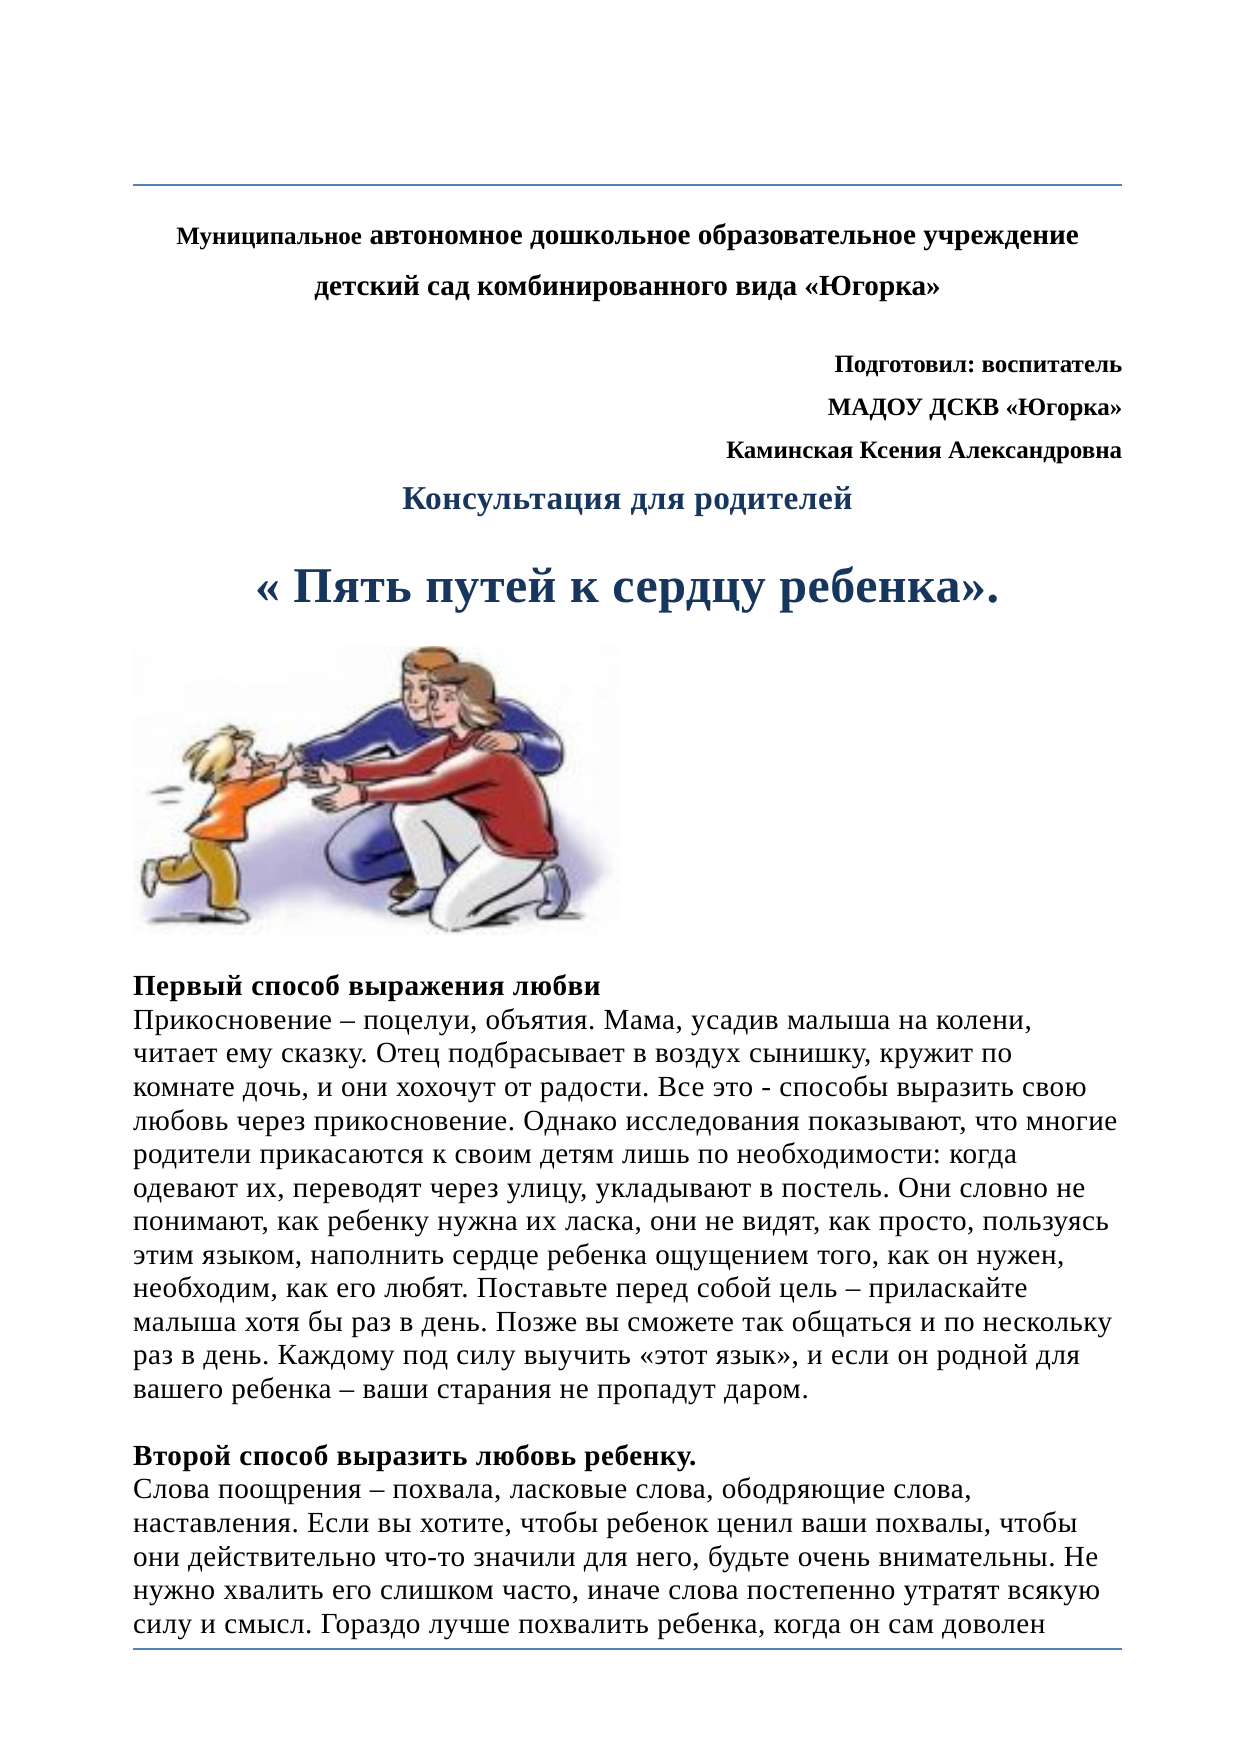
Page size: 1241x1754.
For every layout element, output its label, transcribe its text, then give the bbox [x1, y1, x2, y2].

text Муниципальное автономное дошкольное образовательное учреждение детский сад комбинированного вида «Югорка» [133, 217, 1122, 301]
title Консультация для родителей [133, 479, 1122, 517]
picture [132, 646, 620, 935]
title « Пять путей к сердцу ребенка». [133, 555, 1122, 646]
text МАДОУ ДСКВ «Югорка» [133, 392, 1122, 421]
title Прикосновение – поцелуи, объятия. Мама, усадив малыша на колени, читает ему сказку. Отец подбрасывает в воздух сынишку, кружит по комнате дочь, и они хохочут от радости. Все это - способы выразить свою любовь через прикосновение. Однако исследования показывают, что многие родители прикасаются к своим детям лишь по необходимости: когда одевают их, переводят через улицу, укладывают в постель. Они словно не понимают, как ребенку нужна их ласка, они не видят, как просто, пользуясь этим языком, наполнить сердце ребенка ощущением того, как он нужен, необходим, как его любят. Поставьте перед собой цель – приласкайте малыша хотя бы раз в день. Позже вы сможете так общаться и по нескольку раз в день. Каждому под силу выучить «этот язык», и если он родной для вашего ребенка – ваши старания не пропадут даром. [133, 1002, 1122, 1404]
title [133, 1472, 1122, 1648]
title Второй способ выразить любовь ребенку. [133, 1438, 1122, 1472]
text Подготовил: воспитатель [133, 349, 1122, 378]
title Первый способ выражения любви [133, 968, 1122, 1002]
text Каминская Ксения Александровна [133, 436, 1122, 464]
